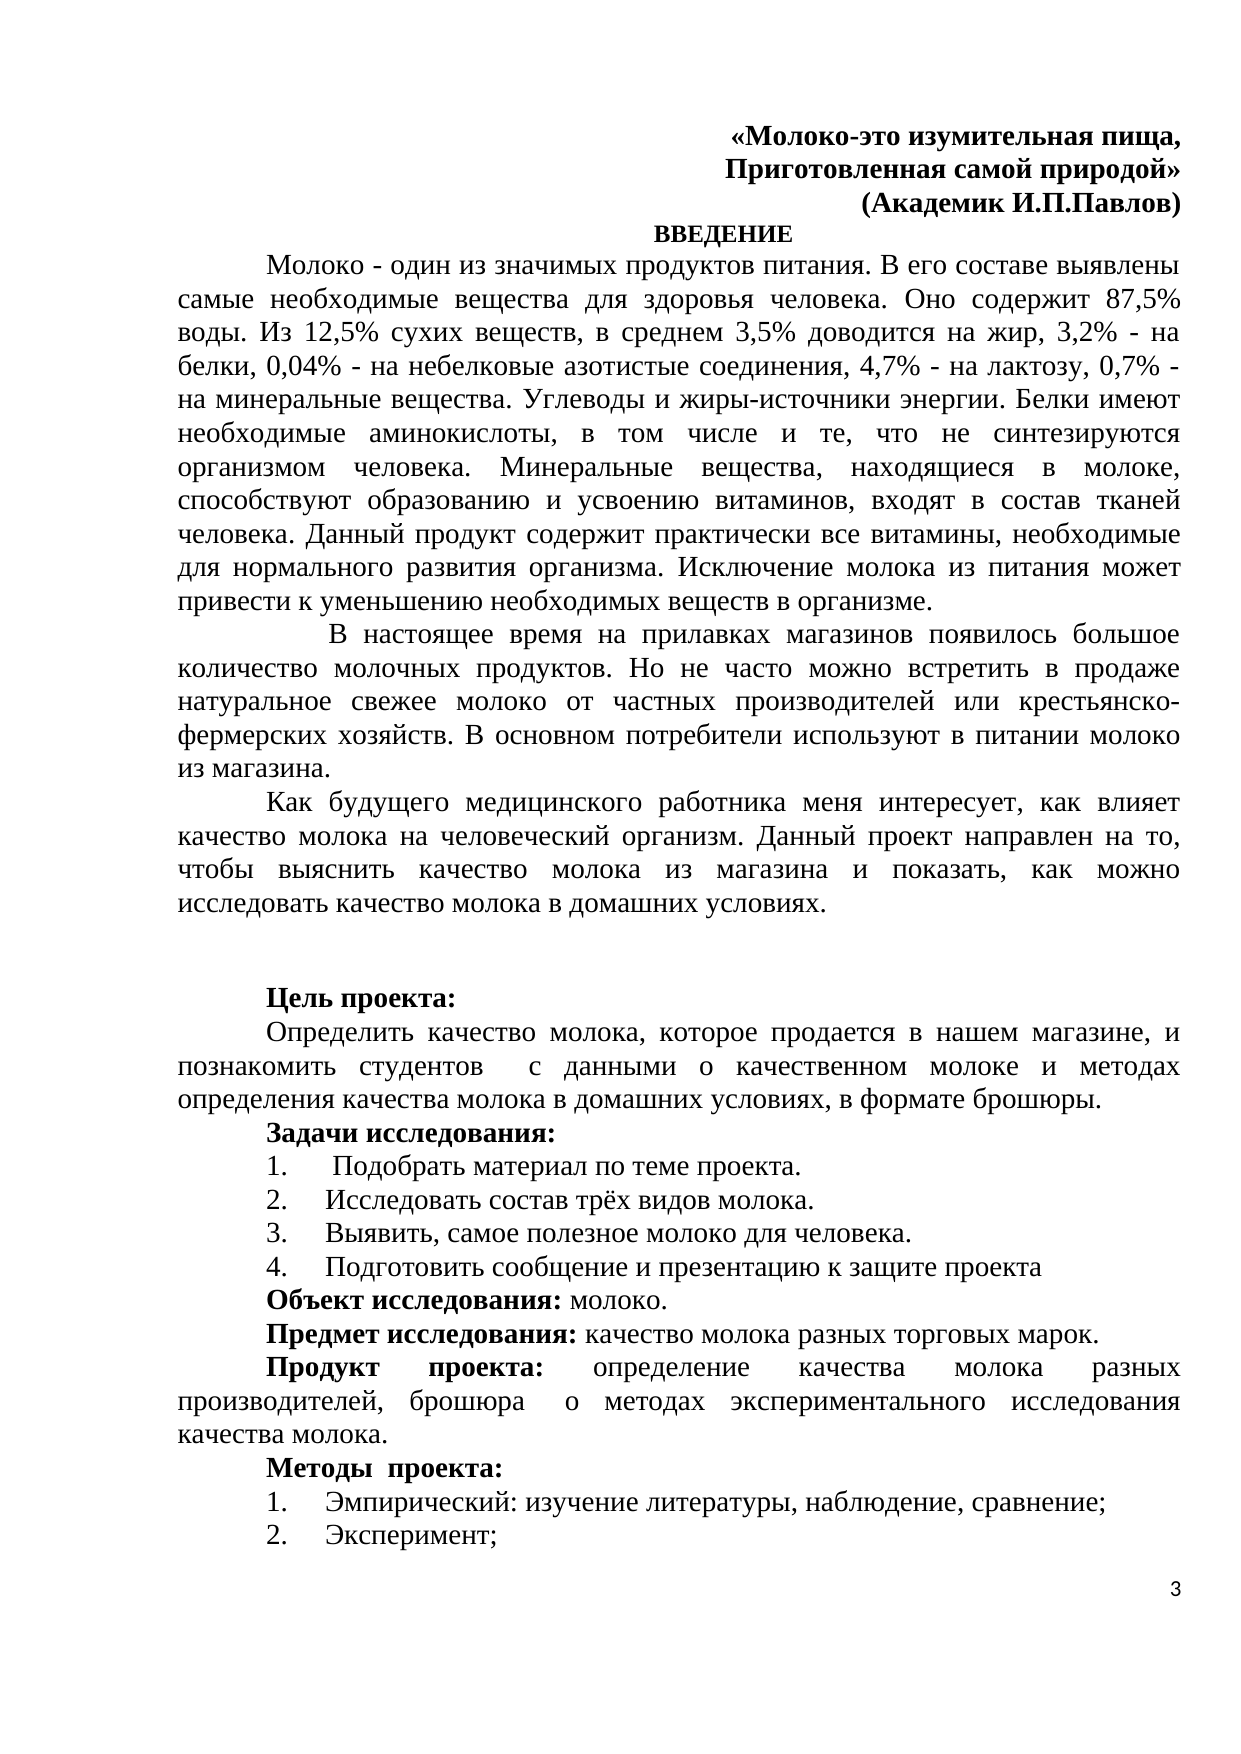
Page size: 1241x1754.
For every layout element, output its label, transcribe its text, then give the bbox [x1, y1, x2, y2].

text Продукт проекта: определение качества молока разных производителей, брошюра о методах экспериментального исследования качества молока. [177, 1349, 1181, 1450]
list Выявить, самое полезное молоко для человека. [177, 1215, 1181, 1249]
text В настоящее время на прилавках магазинов появилось большое количество молочных продуктов. Но не часто можно встретить в продаже натуральное свежее молоко от частных производителей или крестьянско-фермерских хозяйств. В основном потребители используют в питании молоко из магазина. [177, 616, 1181, 784]
text Цель проекта: [177, 981, 1181, 1014]
text Задачи исследования: [177, 1115, 1181, 1148]
list Подобрать материал по теме проекта. [177, 1148, 1181, 1182]
text «Молоко-это изумительная пища, Приготовленная самой природой» [177, 118, 1181, 185]
text Молоко - один из значимых продуктов питания. В его составе выявлены самые необходимые вещества для здоровья человека. Оно содержит 87,5% воды. Из 12,5% сухих веществ, в среднем 3,5% доводится на жир, 3,2% - на белки, 0,04% - на небелковые азотистые соединения, 4,7% - на лактозу, 0,7% - на минеральные вещества. Углеводы и жиры-источники энергии. Белки имеют необходимые аминокислоты, в том числе и те, что не синтезируются организмом человека. Минеральные вещества, находящиеся в молоке, способствуют образованию и усвоению витаминов, входят в состав тканей человека. Данный продукт содержит практически все витамины, необходимые для нормального развития организма. Исключение молока из питания может привести к уменьшению необходимых веществ в организме. [177, 247, 1181, 616]
list Эмпирический: изучение литературы, наблюдение, сравнение; [177, 1484, 1181, 1517]
text Как будущего медицинского работника меня интересует, как влияет качество молока на человеческий организм. Данный проект направлен на то, чтобы выяснить качество молока из магазина и показать, как можно исследовать качество молока в домашних условиях. [177, 784, 1181, 918]
list Исследовать состав трёх видов молока. [177, 1182, 1181, 1215]
text Объект исследования: молоко. [177, 1282, 1181, 1316]
list Эксперимент; [177, 1517, 1181, 1551]
list Подготовить сообщение и презентацию к защите проекта [177, 1249, 1181, 1282]
subtitle ВВЕДЕНИЕ [177, 219, 1181, 247]
text (Академик И.П.Павлов) [177, 185, 1181, 219]
text Предмет исследования: качество молока разных торговых марок. [177, 1316, 1181, 1349]
text Методы проекта: [177, 1450, 1181, 1484]
text Определить качество молока, которое продается в нашем магазине, и познакомить студентов с данными о качественном молоке и методах определения качества молока в домашних условиях, в формате брошюры. [177, 1014, 1181, 1115]
